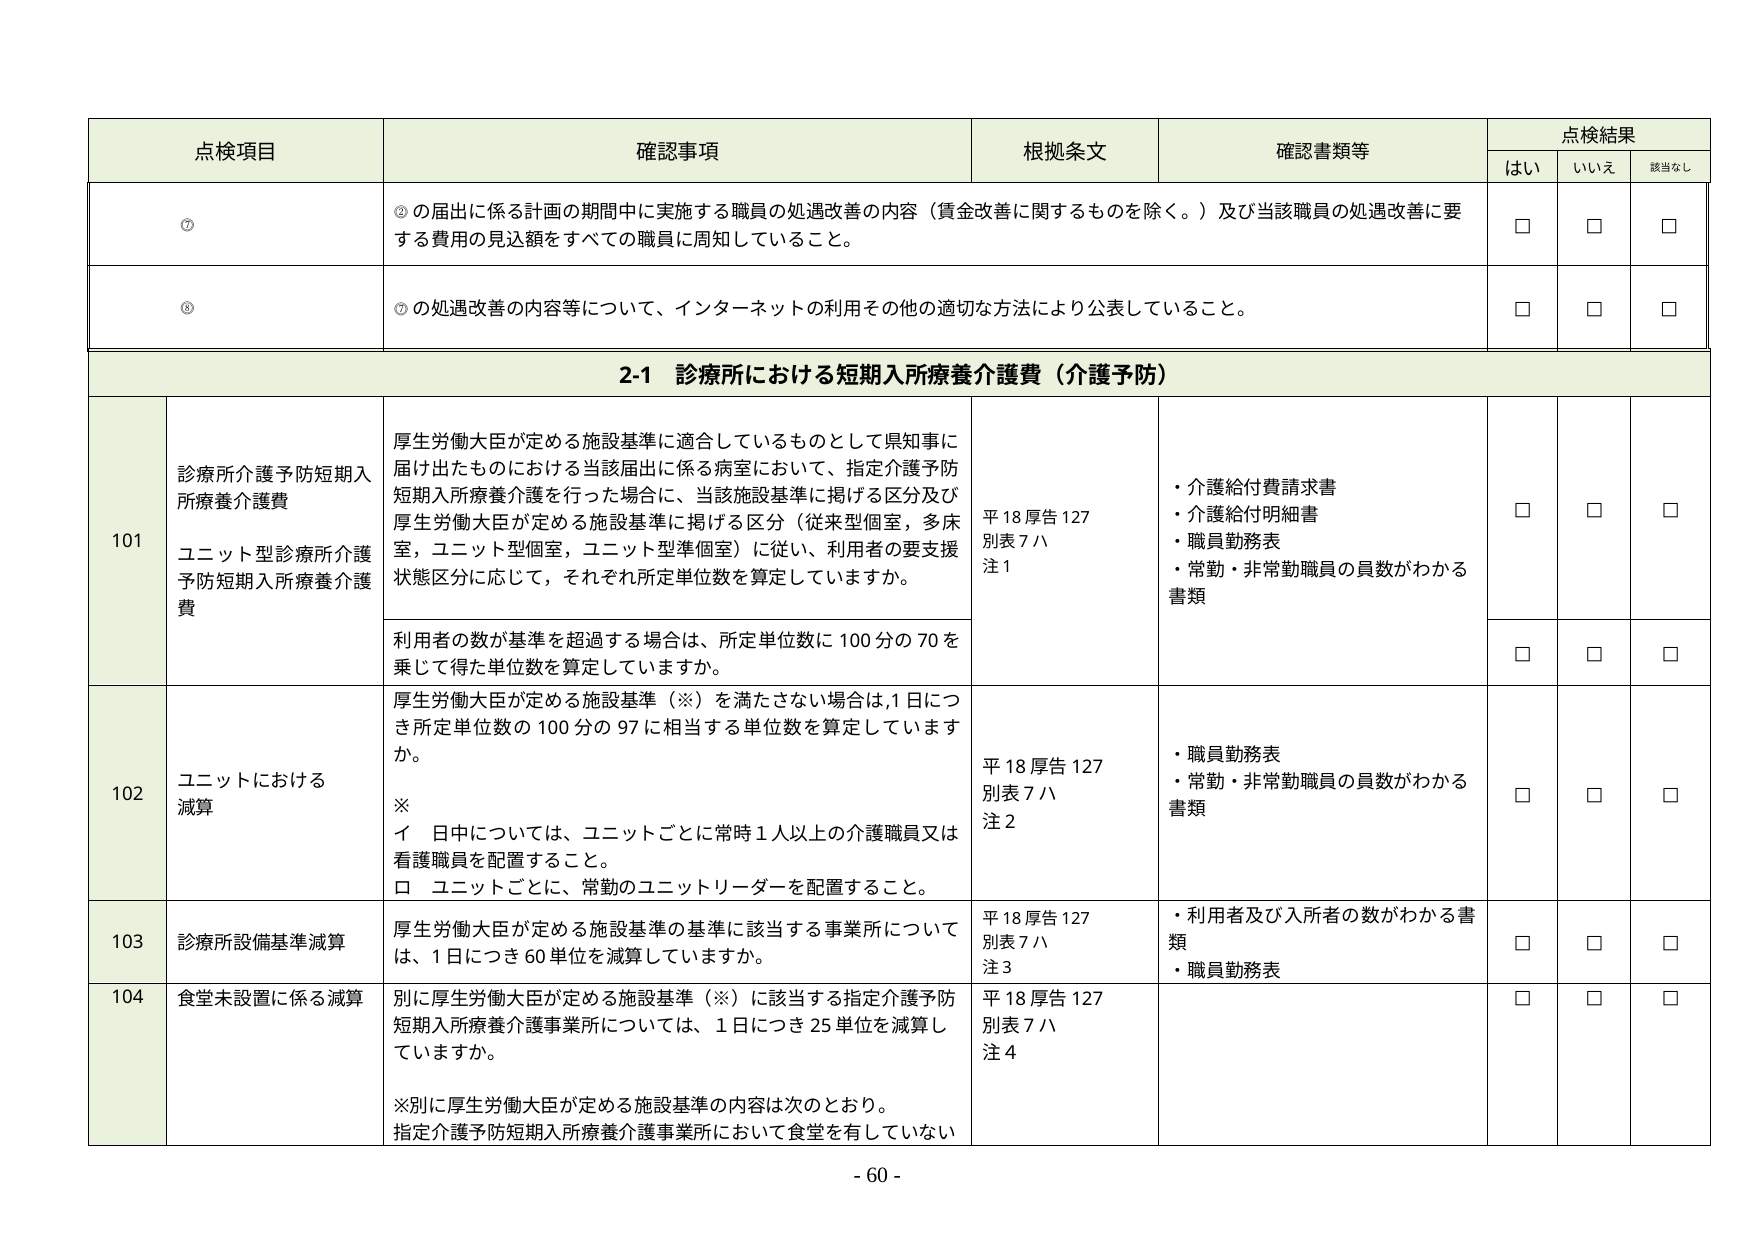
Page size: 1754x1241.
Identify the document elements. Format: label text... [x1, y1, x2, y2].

table_cell □ [1631, 984, 1710, 1145]
table_cell 103 [89, 901, 166, 982]
table_cell □ [1488, 686, 1557, 900]
table_cell 食堂未設置に係る減算 [167, 984, 383, 1145]
table_cell □ [1488, 266, 1557, 348]
table_cell □ [1488, 620, 1557, 684]
table_cell 平18厚告127 別表7ハ 注3 [972, 901, 1158, 982]
table_cell 平18厚告127 別表7ハ 注2 [972, 686, 1158, 900]
table_cell ⓻の処遇改善の内容等について、インターネットの利用その他の適切な方法により公表していること。 [384, 266, 1487, 348]
table_cell ⓼ [90, 266, 383, 348]
table_cell ⓻ [90, 183, 383, 265]
table_header 点検結果 [1488, 119, 1710, 150]
table_cell □ [1631, 686, 1710, 900]
table_cell □ [1631, 266, 1706, 348]
table_cell 該当なし [1631, 151, 1710, 182]
table_header 根拠条文 [972, 119, 1158, 182]
table_cell 診療所設備基準減算 [167, 901, 383, 982]
table_header 確認書類等 [1159, 119, 1487, 182]
table_cell 平18厚告127 別表7ハ 注４ [972, 984, 1158, 1145]
table_cell □ [1558, 266, 1630, 348]
table_cell はい [1488, 151, 1557, 182]
table_cell □ [1558, 984, 1630, 1145]
table_cell □ [1558, 183, 1630, 265]
table_cell □ [1488, 901, 1557, 982]
table_header 確認事項 [384, 119, 971, 182]
table_cell □ [1488, 183, 1557, 265]
table_cell □ [1558, 686, 1630, 900]
table_cell ⓶の届出に係る計画の期間中に実施する職員の処遇改善の内容（賃金改善に関するものを除く。）及び当該職員の処遇改善に要する費用の見込額をすべての職員に周知していること。 [384, 183, 1487, 265]
table_cell 厚生労働大臣が定める施設基準（※）を満たさない場合は,1日につき所定単位数の100分の97に相当する単位数を算定していますか。 ※ イ 日中については、ユニットごとに常時１人以上の介護職員又は看護職員を配置すること。 ロ ユニットごとに、常勤のユニットリーダーを配置すること。 [384, 686, 971, 900]
table_cell 101 [89, 397, 166, 684]
table_cell 利用者の数が基準を超過する場合は、所定単位数に100分の70を乗じて得た単位数を算定していますか。 [384, 620, 971, 684]
table_cell □ [1631, 901, 1710, 982]
table_cell 2-1 診療所における短期入所療養介護費（介護予防） [89, 352, 1710, 396]
table_cell □ [1488, 984, 1557, 1145]
table_cell いいえ [1558, 151, 1630, 182]
table_cell ・利用者及び入所者の数がわかる書類 ・職員勤務表 [1159, 901, 1487, 982]
table_cell 平18厚告127 別表7ハ 注1 [972, 397, 1158, 684]
table_cell □ [1631, 397, 1710, 619]
table_cell 診療所介護予防短期入所療養介護費 ユニット型診療所介護予防短期入所療養介護費 [167, 397, 383, 684]
table_cell ・職員勤務表 ・常勤・非常勤職員の員数がわかる 書類 [1159, 686, 1487, 900]
table_cell □ [1488, 397, 1557, 619]
table_cell □ [1558, 901, 1630, 982]
table_cell □ [1558, 397, 1630, 619]
table_cell 厚生労働大臣が定める施設基準に適合しているものとして県知事に届け出たものにおける当該届出に係る病室において、指定介護予防短期入所療養介護を行った場合に、当該施設基準に掲げる区分及び厚生労働大臣が定める施設基準に掲げる区分（従来型個室，多床室，ユニット型個室，ユニット型準個室）に従い、利用者の要支援状態区分に応じて，それぞれ所定単位数を算定していますか。 [384, 397, 971, 619]
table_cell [384, 984, 971, 1145]
table_cell ・介護給付費請求書 ・介護給付明細書 ・職員勤務表 ・常勤・非常勤職員の員数がわかる 書類 [1159, 397, 1487, 684]
table_cell □ [1631, 183, 1706, 265]
table_cell 102 [89, 686, 166, 900]
table_cell □ [1558, 620, 1630, 684]
table_header 点検項目 [89, 119, 383, 182]
table_cell [1159, 984, 1487, 1145]
table_cell ユニットにおける 減算 [167, 686, 383, 900]
table_cell 厚生労働大臣が定める施設基準の基準に該当する事業所については、1日につき60単位を減算していますか。 [384, 901, 971, 982]
table_cell 104 [89, 984, 166, 1145]
table_cell □ [1631, 620, 1710, 684]
